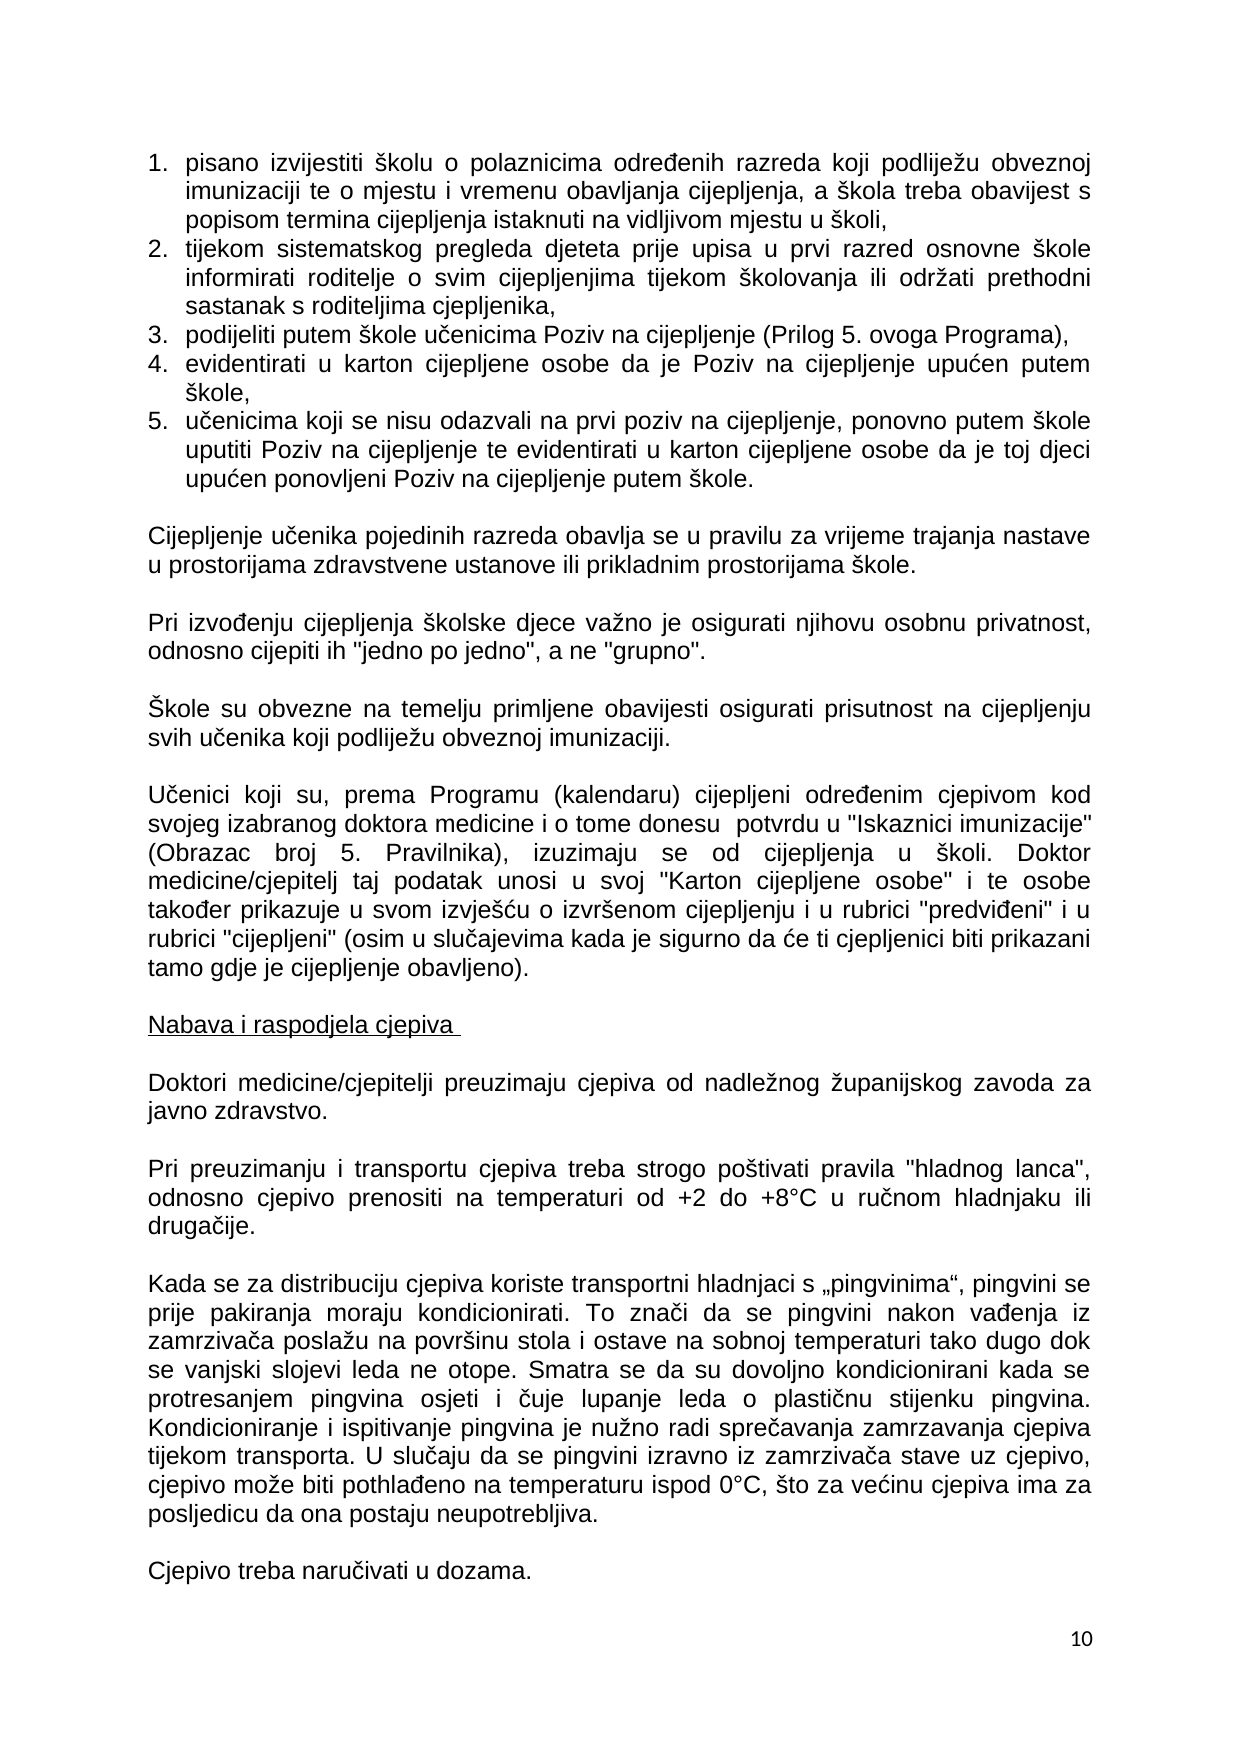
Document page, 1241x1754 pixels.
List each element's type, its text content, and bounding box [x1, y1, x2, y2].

list učenicima koji se nisu odazvali na prvi poziv na cijepljenje, ponovno putem škole uputiti Poziv na cijepljenje te evidentirati u karton cijepljene osobe da je toj djeci upućen ponovljeni Poziv na cijepljenje putem škole. [148, 406, 1093, 493]
text Nabava i raspodjela cjepiva [148, 1010, 1093, 1039]
list podijeliti putem škole učenicima Poziv na cijepljenje (Prilog 5. ovoga Programa), [148, 320, 1093, 349]
text Pri izvođenju cijepljenja školske djece važno je osigurati njihovu osobnu privatnost, odnosno cijepiti ih "jedno po jedno", a ne "grupno". [148, 608, 1093, 665]
text Kada se za distribuciju cjepiva koriste transportni hladnjaci s „pingvinima“, pingvini se prije pakiranja moraju kondicionirati. To znači da se pingvini nakon vađenja iz zamrzivača poslažu na površinu stola i ostave na sobnoj temperaturi tako dugo dok se vanjski slojevi leda ne otope. Smatra se da su dovoljno kondicionirani kada se protresanjem pingvina osjeti i čuje lupanje leda o plastičnu stijenku pingvina. Kondicioniranje i ispitivanje pingvina je nužno radi sprečavanja zamrzavanja cjepiva tijekom transporta. U slučaju da se pingvini izravno iz zamrzivača stave uz cjepivo, cjepivo može biti pothlađeno na temperaturu ispod 0°C, što za većinu cjepiva ima za posljedicu da ona postaju neupotrebljiva. [148, 1269, 1093, 1528]
text Škole su obvezne na temelju primljene obavijesti osigurati prisutnost na cijepljenju svih učenika koji podliježu obveznoj imunizaciji. [148, 694, 1093, 751]
list pisano izvijestiti školu o polaznicima određenih razreda koji podliježu obveznoj imunizaciji te o mjestu i vremenu obavljanja cijepljenja, a škola treba obavijest s popisom termina cijepljenja istaknuti na vidljivom mjestu u školi, [148, 148, 1093, 234]
text Cijepljenje učenika pojedinih razreda obavlja se u pravilu za vrijeme trajanja nastave u prostorijama zdravstvene ustanove ili prikladnim prostorijama škole. [148, 521, 1093, 579]
list tijekom sistematskog pregleda djeteta prije upisa u prvi razred osnovne škole informirati roditelje o svim cijepljenjima tijekom školovanja ili održati prethodni sastanak s roditeljima cjepljenika, [148, 234, 1093, 320]
text Učenici koji su, prema Programu (kalendaru) cijepljeni određenim cjepivom kod svojeg izabranog doktora medicine i o tome donesu potvrdu u "Iskaznici imunizacije" (Obrazac broj 5. Pravilnika), izuzimaju se od cijepljenja u školi. Doktor medicine/cjepitelj taj podatak unosi u svoj "Karton cijepljene osobe" i te osobe također prikazuje u svom izvješću o izvršenom cijepljenju i u rubrici "predviđeni" i u rubrici "cijepljeni" (osim u slučajevima kada je sigurno da će ti cjepljenici biti prikazani tamo gdje je cijepljenje obavljeno). [148, 780, 1093, 981]
list evidentirati u karton cijepljene osobe da je Poziv na cijepljenje upućen putem škole, [148, 349, 1093, 406]
text Cjepivo treba naručivati u dozama. [148, 1556, 1093, 1585]
text Pri preuzimanju i transportu cjepiva treba strogo poštivati pravila "hladnog lanca", odnosno cjepivo prenositi na temperaturi od +2 do +8°C u ručnom hladnjaku ili drugačije. [148, 1154, 1093, 1240]
text Doktori medicine/cjepitelji preuzimaju cjepiva od nadležnog županijskog zavoda za javno zdravstvo. [148, 1068, 1093, 1125]
